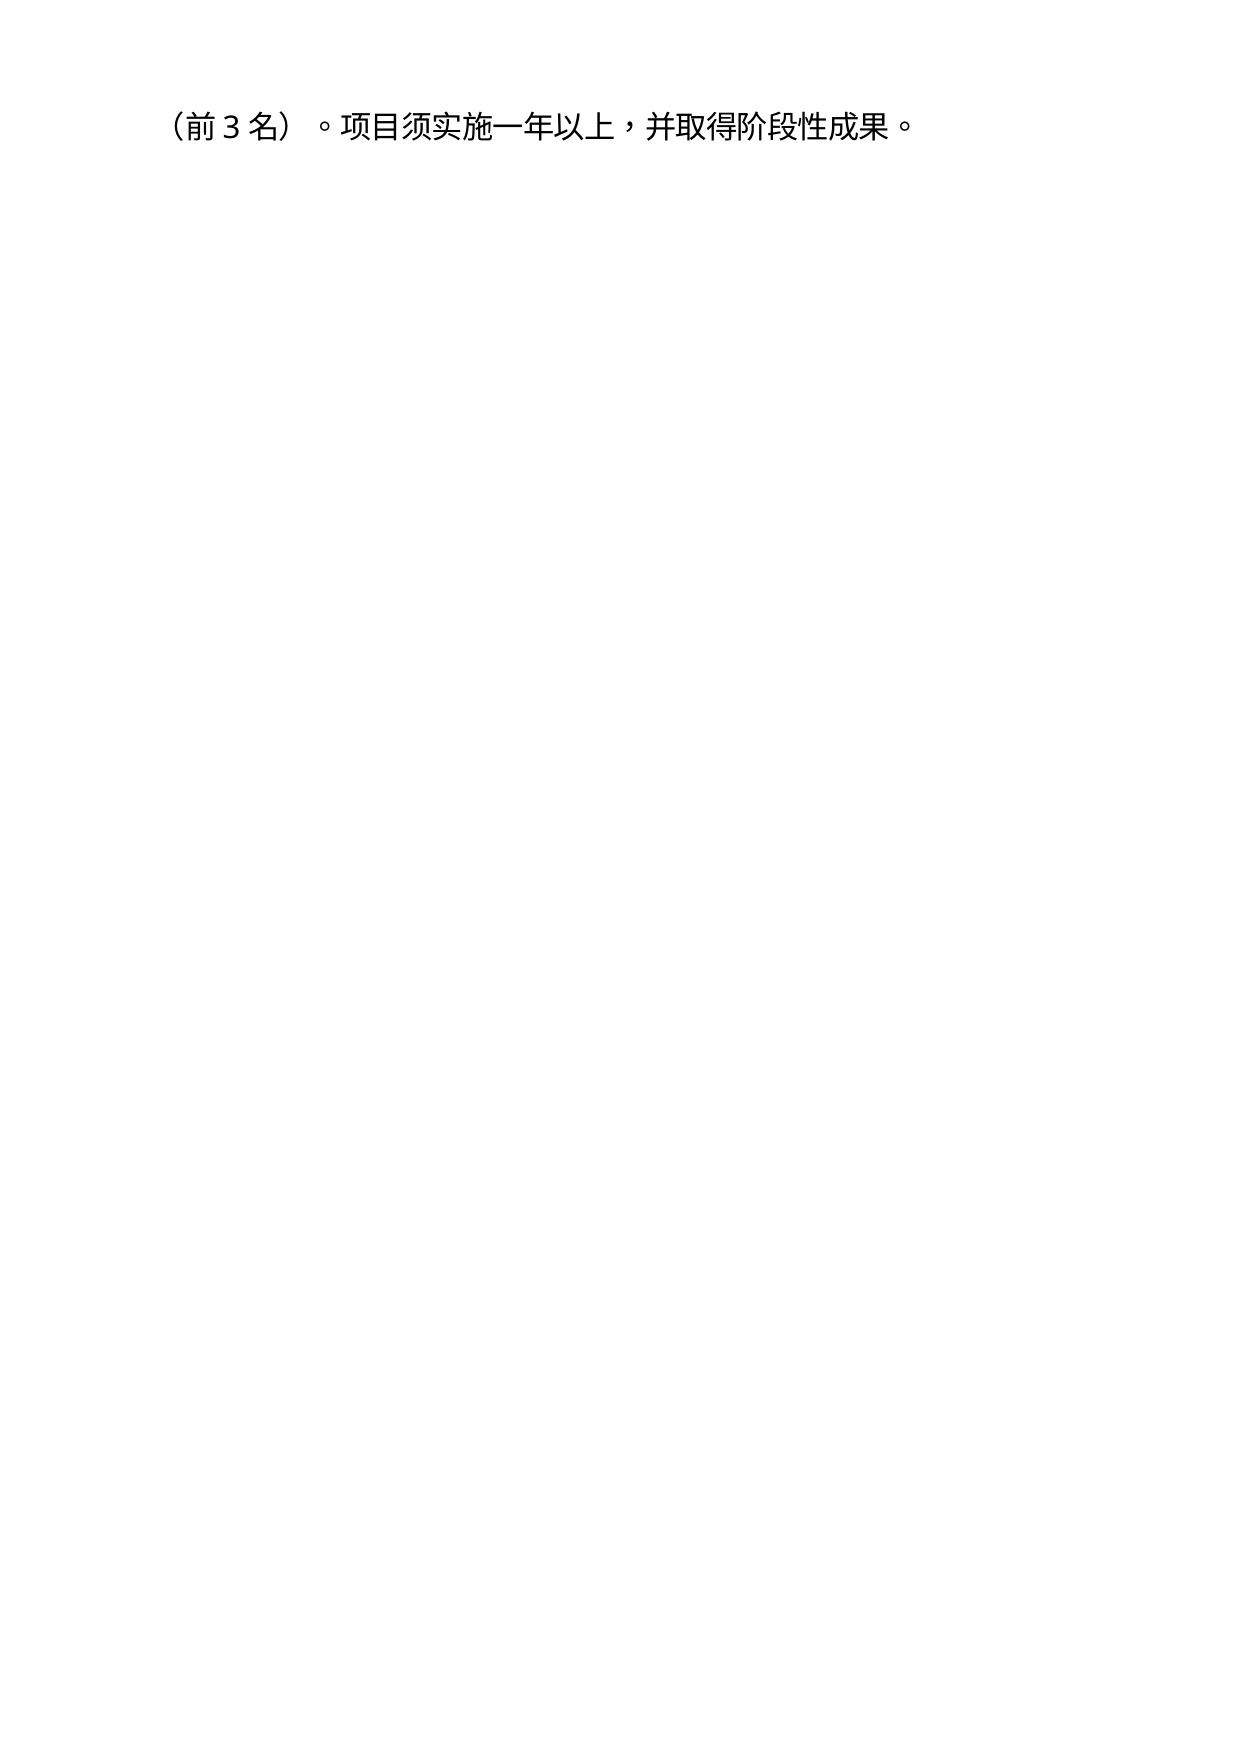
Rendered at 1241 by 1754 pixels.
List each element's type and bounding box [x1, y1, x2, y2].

list [153, 105, 1087, 148]
